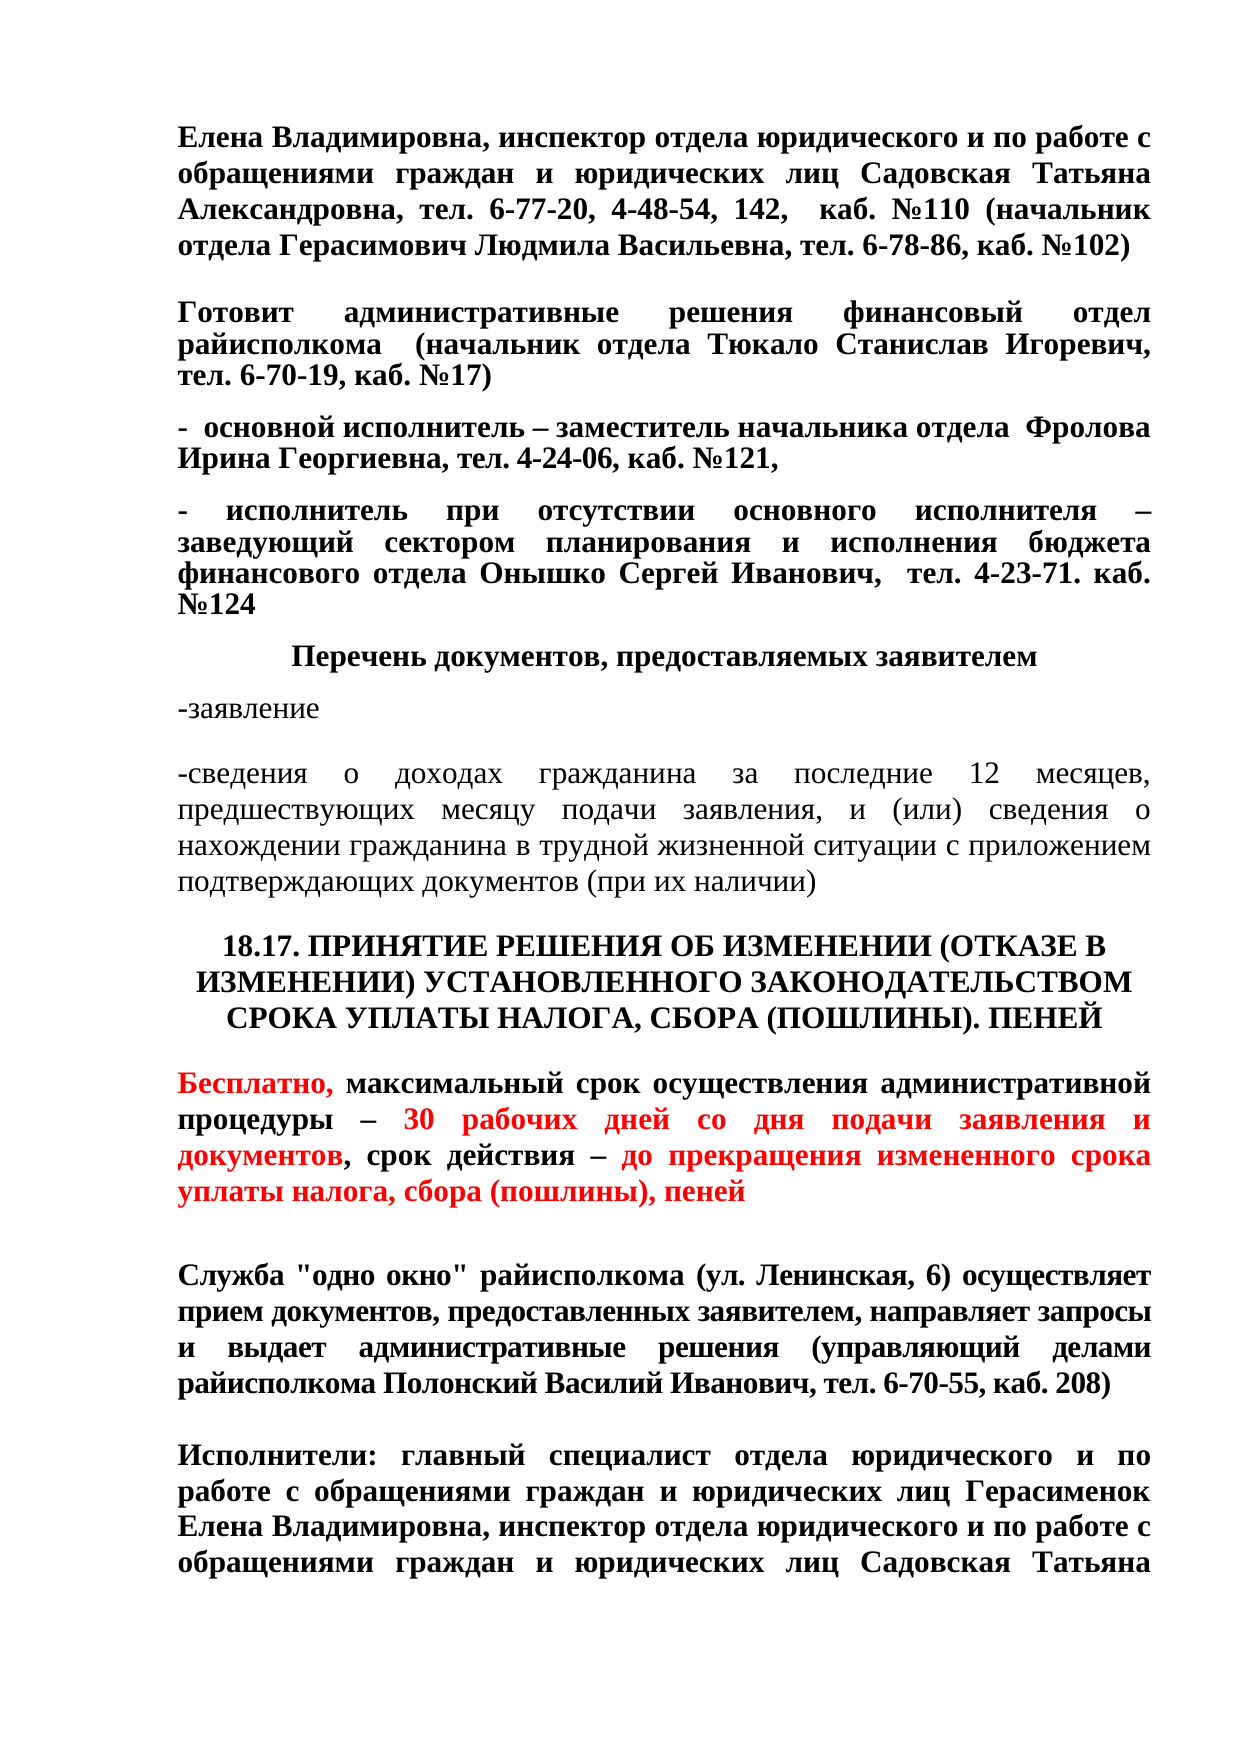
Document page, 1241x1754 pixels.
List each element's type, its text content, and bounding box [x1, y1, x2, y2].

text - исполнитель при отсутствии основного исполнителя – заведующий сектором планирования и исполнения бюджета финансового отдела Онышко Сергей Иванович, тел. 4-23-71. каб. №124 [177, 496, 1152, 621]
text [177, 118, 1152, 262]
text -сведения о доходах гражданина за последние 12 месяцев, предшествующих месяцу подачи заявления, и (или) сведения о нахождении гражданина в трудной жизненной ситуации с приложением подтверждающих документов (при их наличии) [177, 754, 1152, 898]
text - основной исполнитель – заместитель начальника отдела Фролова Ирина Георгиевна, тел. 4-24-06, каб. №121, [177, 412, 1152, 475]
text Бесплатно, максимальный срок осуществления административной процедуры – 30 рабочих дней со дня подачи заявления и документов, срок действия – до прекращения измененного срока уплаты налога, сбора (пошлины), пеней [177, 1064, 1152, 1208]
text 18.17. ПРИНЯТИЕ РЕШЕНИЯ ОБ ИЗМЕНЕНИИ (ОТКАЗЕ В ИЗМЕНЕНИИ) УСТАНОВЛЕННОГО ЗАКОНОДАТЕЛЬСТВОМ СРОКА УПЛАТЫ НАЛОГА, СБОРА (ПОШЛИНЫ). ПЕНЕЙ [177, 927, 1152, 1035]
text Служба "одно окно" райисполкома (ул. Ленинская, 6) осуществляет прием документов, предоставленных заявителем, направляет запросы и выдает административные решения (управляющий делами райисполкома Полонский Василий Иванович, тел. 6-70-55, каб. 208) [177, 1256, 1152, 1400]
text -заявление [177, 694, 1152, 725]
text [177, 1436, 1152, 1579]
text Готовит административные решения финансовый отдел райисполкома (начальник отдела Тюкало Станислав Игоревич, тел. 6-70-19, каб. №17) [177, 298, 1152, 392]
text Перечень документов, предоставляемых заявителем [177, 642, 1152, 673]
